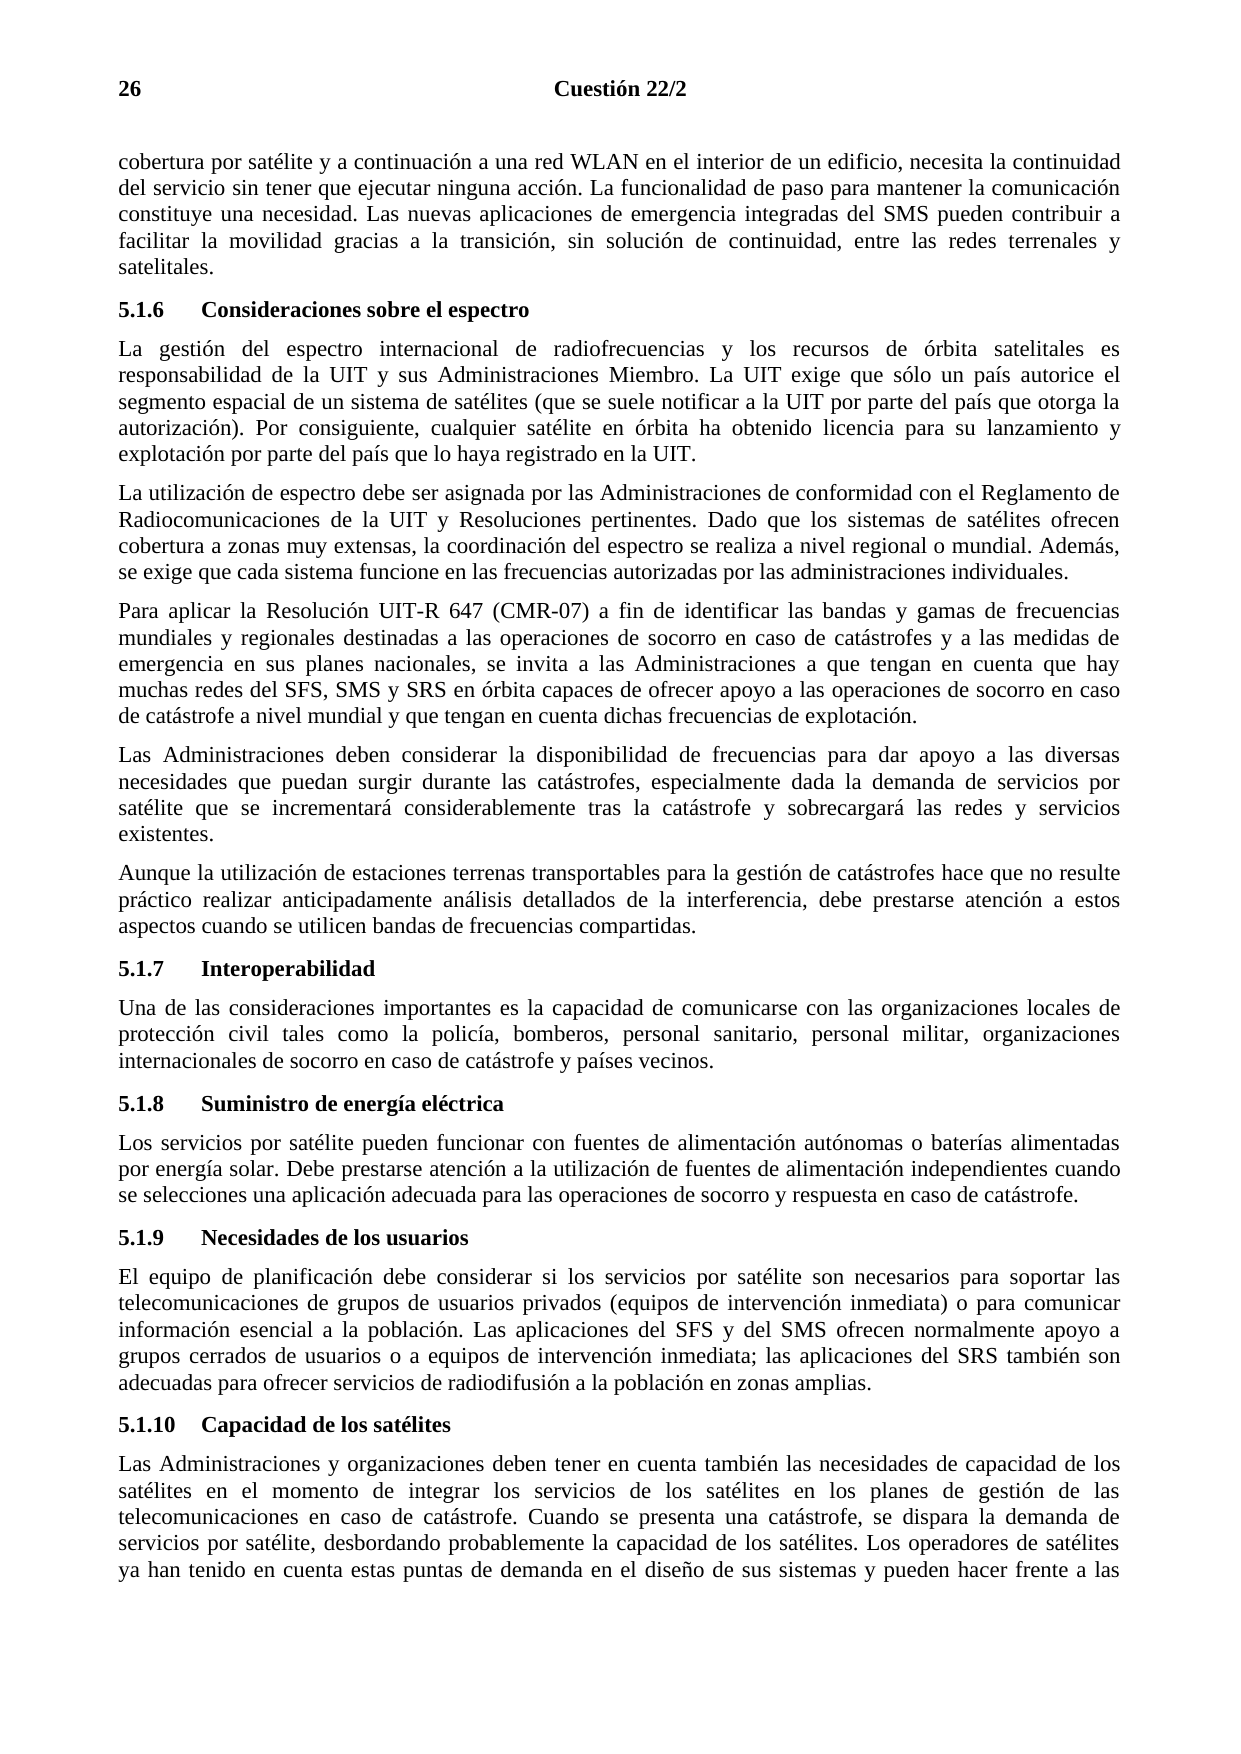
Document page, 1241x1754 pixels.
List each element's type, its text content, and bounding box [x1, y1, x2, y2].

text Los servicios por satélite pueden funcionar con fuentes de alimentación autónomas o baterías alimentadas por energía solar. Debe prestarse atención a la utilización de fuentes de alimentación independientes cuando se selecciones una aplicación adecuada para las operaciones de socorro y respuesta en caso de catástrofe. [118, 1128, 1122, 1208]
subtitle 5.1.6 Consideraciones sobre el espectro [118, 296, 1122, 322]
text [118, 1450, 1122, 1582]
text Aunque la utilización de estaciones terrenas transportables para la gestión de catástrofes hace que no resulte práctico realizar anticipadamente análisis detallados de la interferencia, debe prestarse atención a estos aspectos cuando se utilicen bandas de frecuencias compartidas. [118, 859, 1122, 938]
subtitle 5.1.7 Interoperabilidad [118, 955, 1122, 981]
text Para aplicar la Resolución UIT-R 647 (CMR-07) a fin de identificar las bandas y gamas de frecuencias mundiales y regionales destinadas a las operaciones de socorro en caso de catástrofes y a las medidas de emergencia en sus planes nacionales, se invita a las Administraciones a que tengan en cuenta que hay muchas redes del SFS, SMS y SRS en órbita capaces de ofrecer apoyo a las operaciones de socorro en caso de catástrofe a nivel mundial y que tengan en cuenta dichas frecuencias de explotación. [118, 597, 1122, 729]
text La gestión del espectro internacional de radiofrecuencias y los recursos de órbita satelitales es responsabilidad de la UIT y sus Administraciones Miembro. La UIT exige que sólo un país autorice el segmento espacial de un sistema de satélites (que se suele notificar a la UIT por parte del país que otorga la autorización). Por consiguiente, cualquier satélite en órbita ha obtenido licencia para su lanzamiento y explotación por parte del país que lo haya registrado en la UIT. [118, 335, 1122, 467]
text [118, 148, 1122, 279]
subtitle 5.1.9 Necesidades de los usuarios [118, 1224, 1122, 1251]
subtitle 5.1.8 Suministro de energía eléctrica [118, 1090, 1122, 1116]
text El equipo de planificación debe considerar si los servicios por satélite son necesarios para soportar las telecomunicaciones de grupos de usuarios privados (equipos de intervención inmediata) o para comunicar información esencial a la población. Las aplicaciones del SFS y del SMS ofrecen normalmente apoyo a grupos cerrados de usuarios o a equipos de intervención inmediata; las aplicaciones del SRS también son adecuadas para ofrecer servicios de radiodifusión a la población en zonas amplias. [118, 1263, 1122, 1395]
text La utilización de espectro debe ser asignada por las Administraciones de conformidad con el Reglamento de Radiocomunicaciones de la UIT y Resoluciones pertinentes. Dado que los sistemas de satélites ofrecen cobertura a zonas muy extensas, la coordinación del espectro se realiza a nivel regional o mundial. Además, se exige que cada sistema funcione en las frecuencias autorizadas por las administraciones individuales. [118, 479, 1122, 585]
text Las Administraciones deben considerar la disponibilidad de frecuencias para dar apoyo a las diversas necesidades que puedan surgir durante las catástrofes, especialmente dada la demanda de servicios por satélite que se incrementará considerablemente tras la catástrofe y sobrecargará las redes y servicios existentes. [118, 741, 1122, 847]
text Una de las consideraciones importantes es la capacidad de comunicarse con las organizaciones locales de protección civil tales como la policía, bomberos, personal sanitario, personal militar, organizaciones internacionales de socorro en caso de catástrofe y países vecinos. [118, 994, 1122, 1073]
subtitle 5.1.10 Capacidad de los satélites [118, 1412, 1122, 1438]
